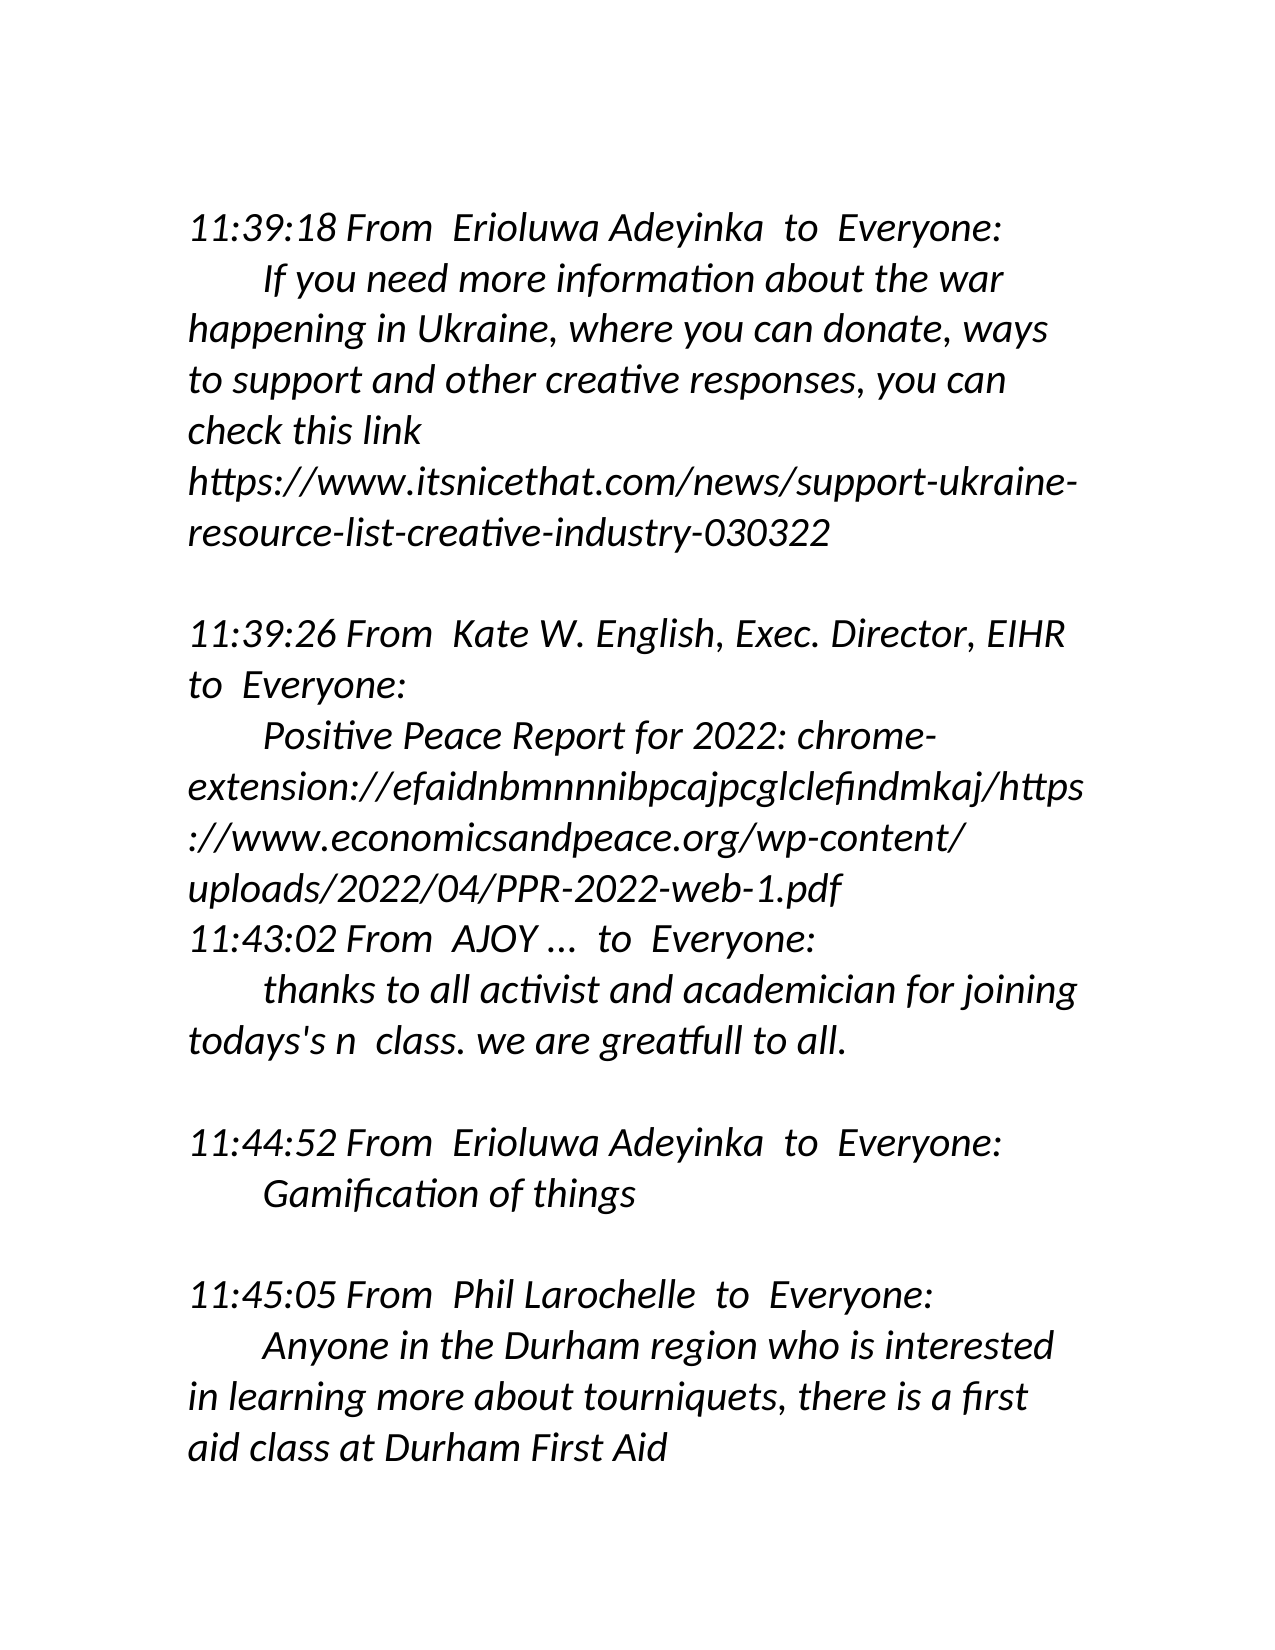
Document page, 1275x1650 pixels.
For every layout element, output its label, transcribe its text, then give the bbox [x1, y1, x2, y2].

text 11:45:05 From Phil Larochelle to Everyone: [187, 1268, 1087, 1319]
text Gamification of things [187, 1167, 1087, 1217]
text 11:44:52 From Erioluwa Adeyinka to Everyone: [187, 1116, 1087, 1167]
text thanks to all activist and academician for joining todays's n class. we are greatfull to all. [187, 963, 1087, 1065]
text 11:39:26 From Kate W. English, Exec. Director, EIHR to Everyone: [187, 607, 1087, 709]
text Anyone in the Durham region who is interested in learning more about tourniquets, there is a first aid class at Durham First Aid [187, 1319, 1087, 1472]
text If you need more information about the war happening in Ukraine, where you can donate, ways to support and other creative responses, you can check this link https://www.itsnicethat.com/news/support-ukraine-resource-list-creative-industry-030322 [187, 252, 1087, 557]
text Positive Peace Report for 2022: chrome-extension://efaidnbmnnnibpcajpcglclefindmkaj/https://www.economicsandpeace.org/wp-content/uploads/2022/04/PPR-2022-web-1.pdf [187, 709, 1087, 912]
text 11:39:18 From Erioluwa Adeyinka to Everyone: [187, 201, 1087, 252]
text 11:43:02 From AJOY ... to Everyone: [187, 912, 1087, 963]
